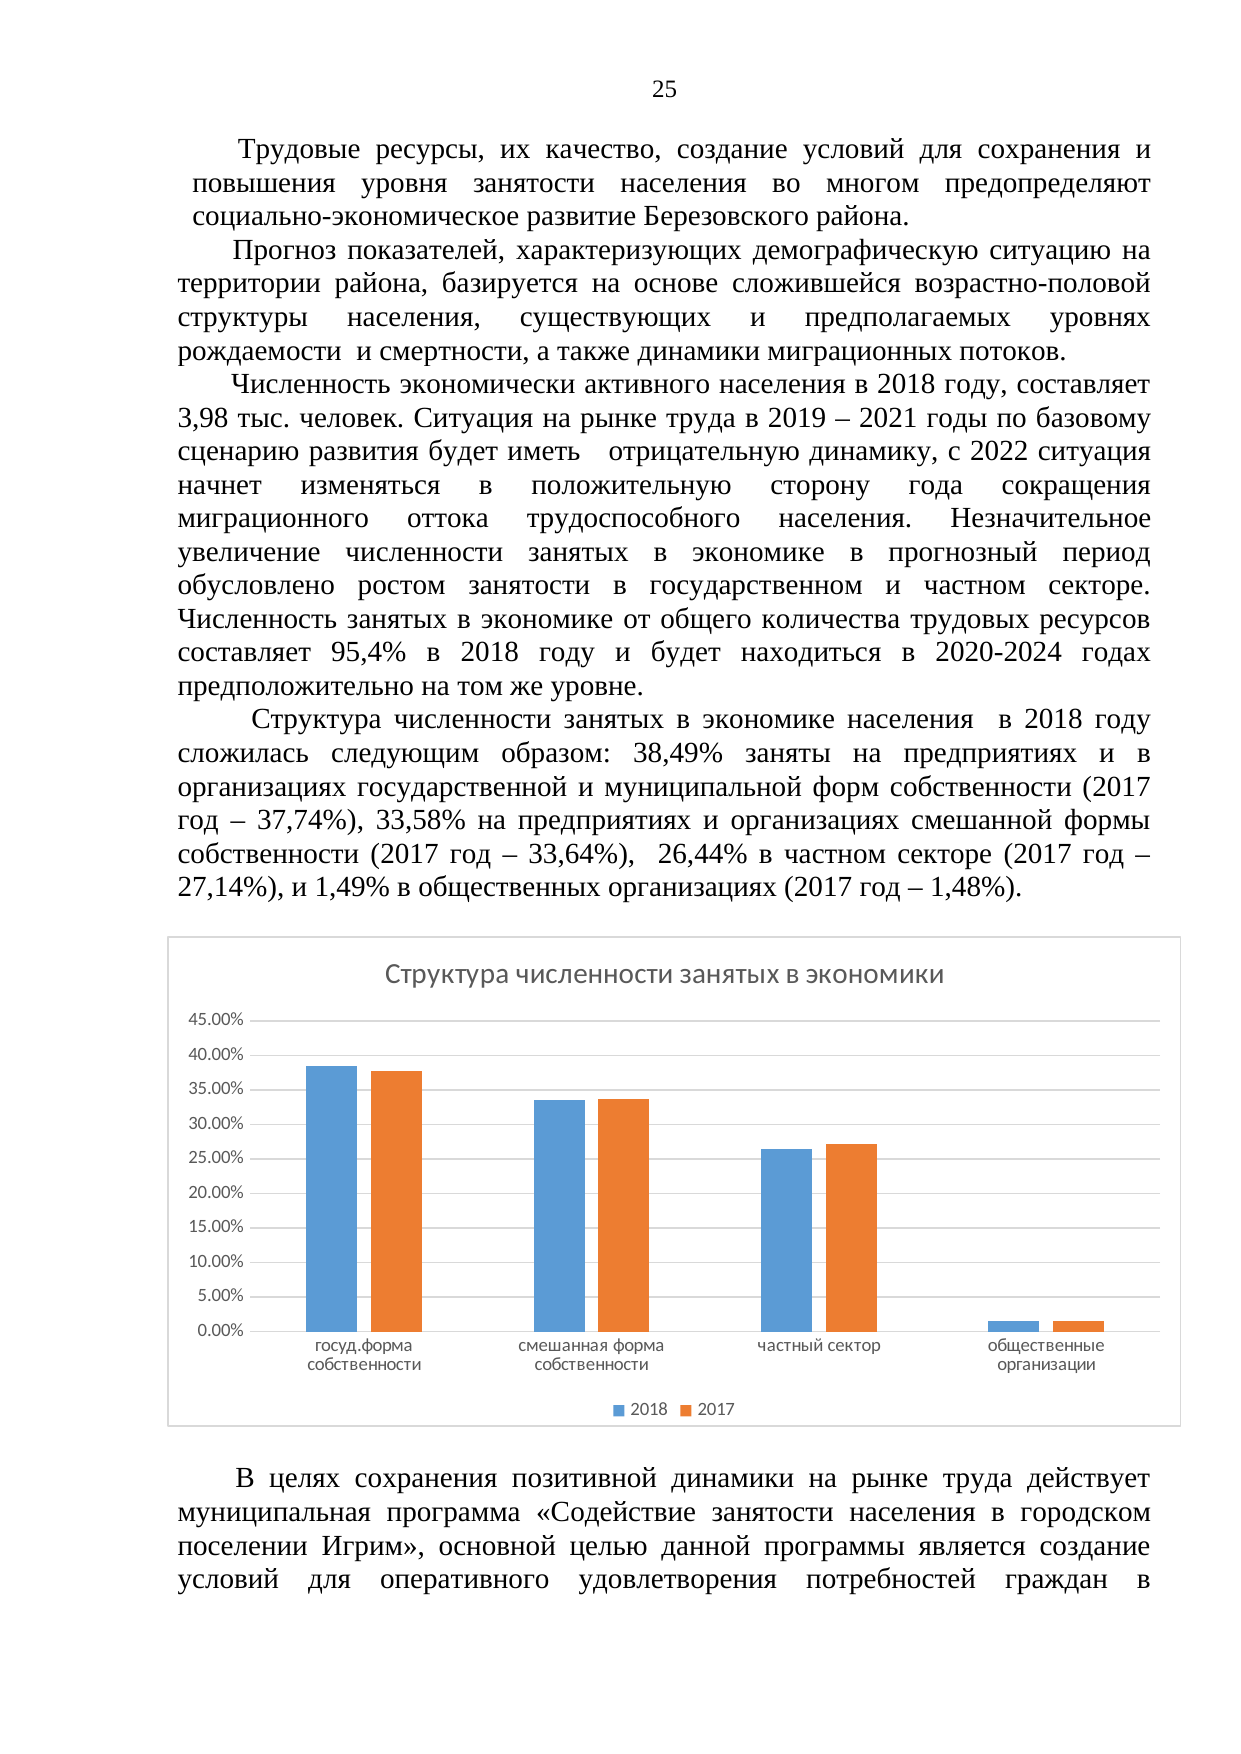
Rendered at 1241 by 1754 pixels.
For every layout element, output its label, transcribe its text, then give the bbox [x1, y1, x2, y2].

text Прогноз показателей, характеризующих демографическую ситуацию на территории района, базируется на основе сложившейся возрастно-половой структуры населения, существующих и предполагаемых уровнях рождаемости и смертности, а также динамики миграционных потоков. [177, 232, 1152, 366]
text Структура численности занятых в экономике населения в 2018 году сложилась следующим образом: 38,49% заняты на предприятиях и в организациях государственной и муниципальной форм собственности (2017 год – 37,74%), 33,58% на предприятиях и организациях смешанной формы собственности (2017 год – 33,64%), 26,44% в частном секторе (2017 год – 27,14%), и 1,49% в общественных организациях (2017 год – 1,48%). [177, 702, 1152, 903]
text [177, 1461, 1152, 1595]
text Численность экономически активного населения в 2018 году, составляет 3,98 тыс. человек. Ситуация на рынке труда в 2019 – 2021 годы по базовому сценарию развития будет иметь отрицательную динамику, с 2022 ситуация начнет изменяться в положительную сторону года сокращения миграционного оттока трудоспособного населения. Незначительное увеличение численности занятых в экономике в прогнозный период обусловлено ростом занятости в государственном и частном секторе. Численность занятых в экономике от общего количества трудовых ресурсов составляет 95,4% в 2018 году и будет находиться в 2020-2024 годах предположительно на том же уровне. [177, 400, 1152, 702]
text Трудовые ресурсы, их качество, создание условий для сохранения и повышения уровня занятости населения во многом предопределяют социально-экономическое развитие Березовского района. [192, 131, 1152, 232]
